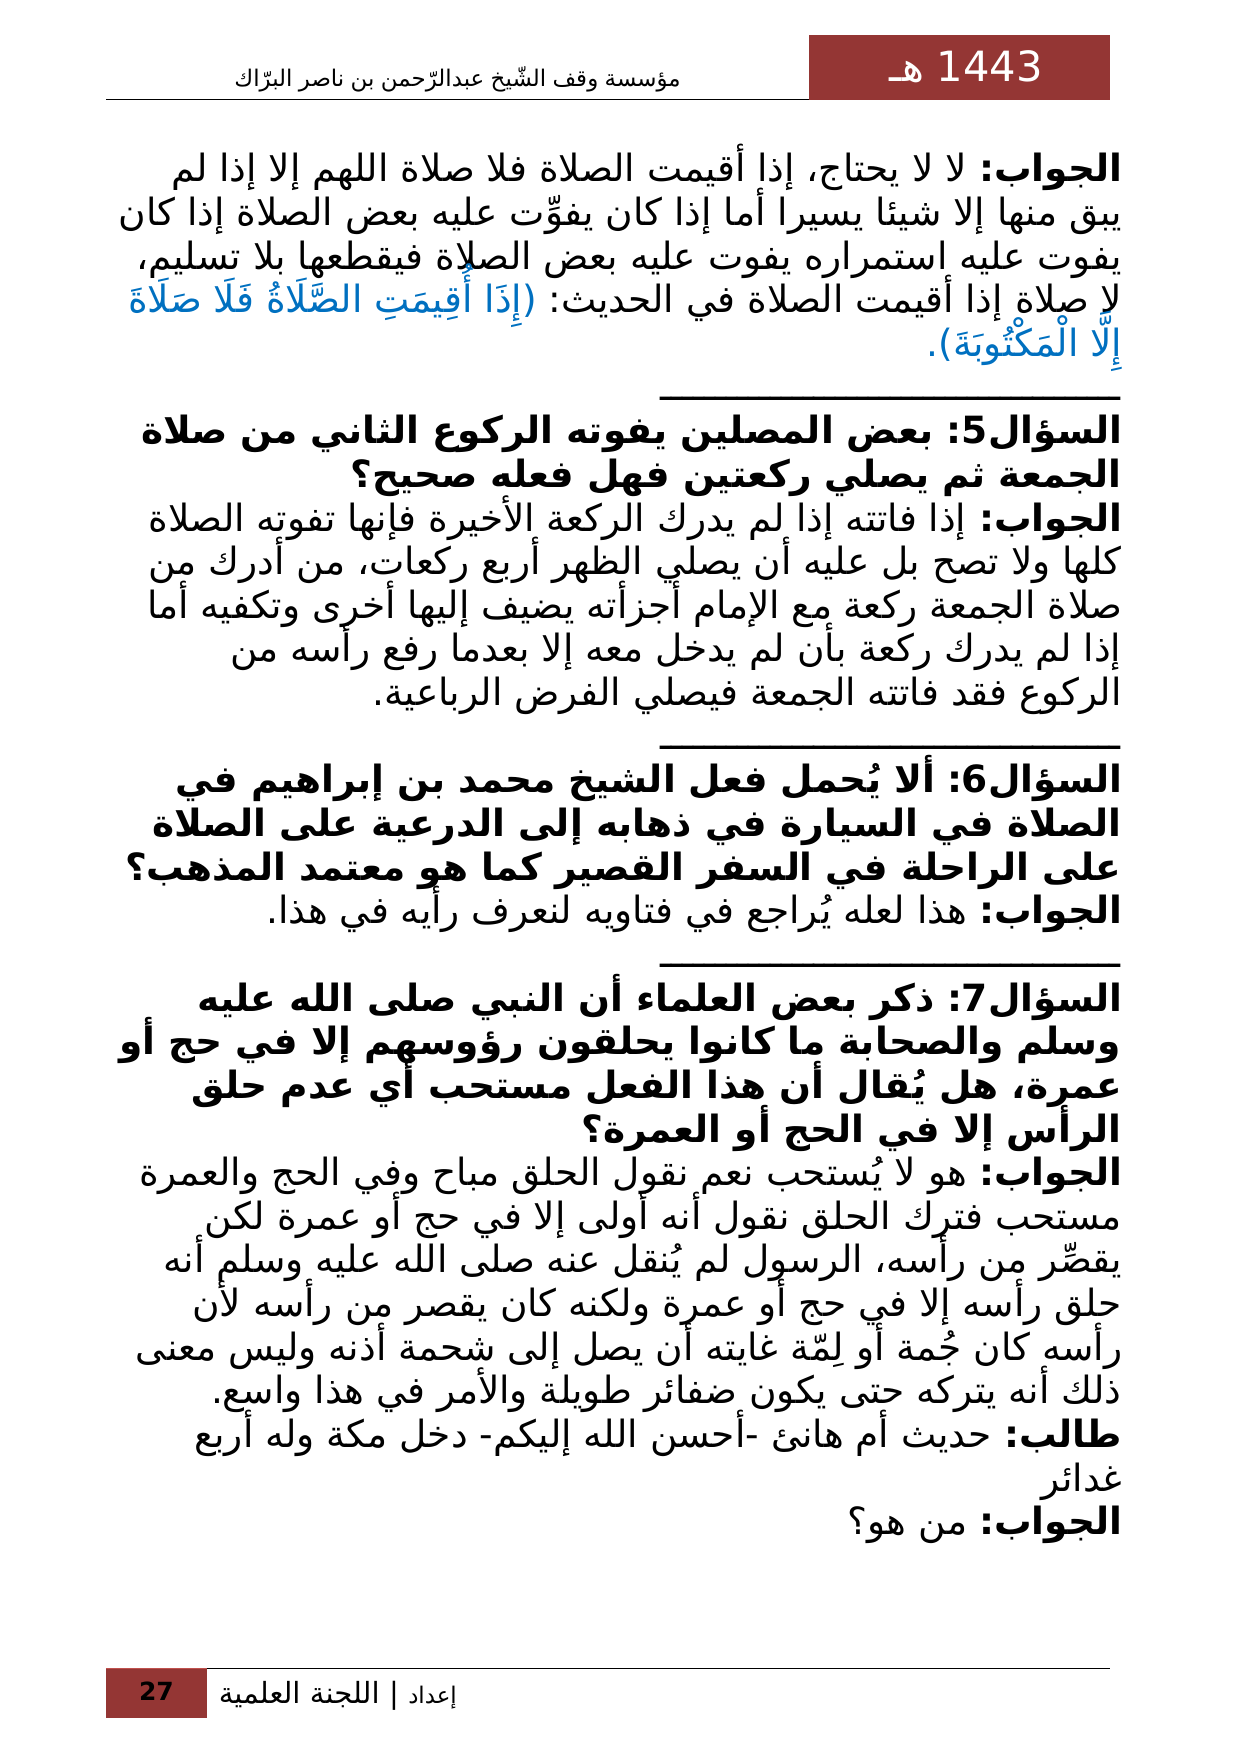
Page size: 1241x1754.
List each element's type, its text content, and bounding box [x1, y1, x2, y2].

text الجواب: إذا فاتته إذا لم يدرك الركعة الأخيرة فإنها تفوته الصلاة كلها ولا تصح بل عليه أن يصلي الظهر أربع ركعات، من أدرك من صلاة الجمعة ركعة مع الإمام أجزأته يضيف إليها أخرى وتكفيه أما إذا لم يدرك ركعة بأن لم يدخل معه إلا بعدما رفع رأسه من الركوع فقد فاتته الجمعة فيصلي الفرض الرباعية. [118, 496, 1122, 714]
text ــــــــــــــــــــــــــــــــــــــــــ [118, 714, 1122, 758]
text طالب: حديث أم هانئ -أحسن الله إليكم- دخل مكة وله أربع غدائر [118, 1413, 1122, 1500]
text السؤال6: ألا يُحمل فعل الشيخ محمد بن إبراهيم في الصلاة في السيارة في ذهابه إلى الدرعية على الصلاة على الراحلة في السفر القصير كما هو معتمد المذهب؟ [118, 758, 1122, 889]
text الجواب: من هو؟ [118, 1500, 1122, 1544]
text ــــــــــــــــــــــــــــــــــــــــــ [118, 365, 1122, 409]
text السؤال7: ذكر بعض العلماء أن النبي صلى الله عليه وسلم والصحابة ما كانوا يحلقون رؤوسهم إلا في حج أو عمرة، هل يُقال أن هذا الفعل مستحب أي عدم حلق الرأس إلا في الحج أو العمرة؟ [118, 976, 1122, 1151]
text الجواب: هو لا يُستحب نعم نقول الحلق مباح وفي الحج والعمرة مستحب فترك الحلق نقول أنه أولى إلا في حج أو عمرة لكن يقصِّر من رأسه، الرسول لم يُنقل عنه صلى الله عليه وسلم أنه حلق رأسه إلا في حج أو عمرة ولكنه كان يقصر من رأسه لأن رأسه كان جُمة أو لِمّة غايته أن يصل إلى شحمة أذنه وليس معنى ذلك أنه يتركه حتى يكون ضفائر طويلة والأمر في هذا واسع. [118, 1151, 1122, 1413]
text الجواب: هذا لعله يُراجع في فتاويه لنعرف رأيه في هذا. [118, 889, 1122, 933]
text ــــــــــــــــــــــــــــــــــــــــــ [118, 933, 1122, 976]
text السؤال5: بعض المصلين يفوته الركوع الثاني من صلاة الجمعة ثم يصلي ركعتين فهل فعله صحيح؟ [118, 409, 1122, 496]
text الجواب: لا لا يحتاج، إذا أقيمت الصلاة فلا صلاة اللهم إلا إذا لم يبق منها إلا شيئا يسيرا أما إذا كان يفوِّت عليه بعض الصلاة إذا كان يفوت عليه استمراره يفوت عليه بعض الصلاة فيقطعها بلا تسليم، لا صلاة إذا أقيمت الصلاة في الحديث: (إِذَا أُقِيمَتِ الصَّلَاةُ فَلَا صَلَاةَ إِلَّا الْمَكْتُوبَةَ). [118, 147, 1122, 365]
